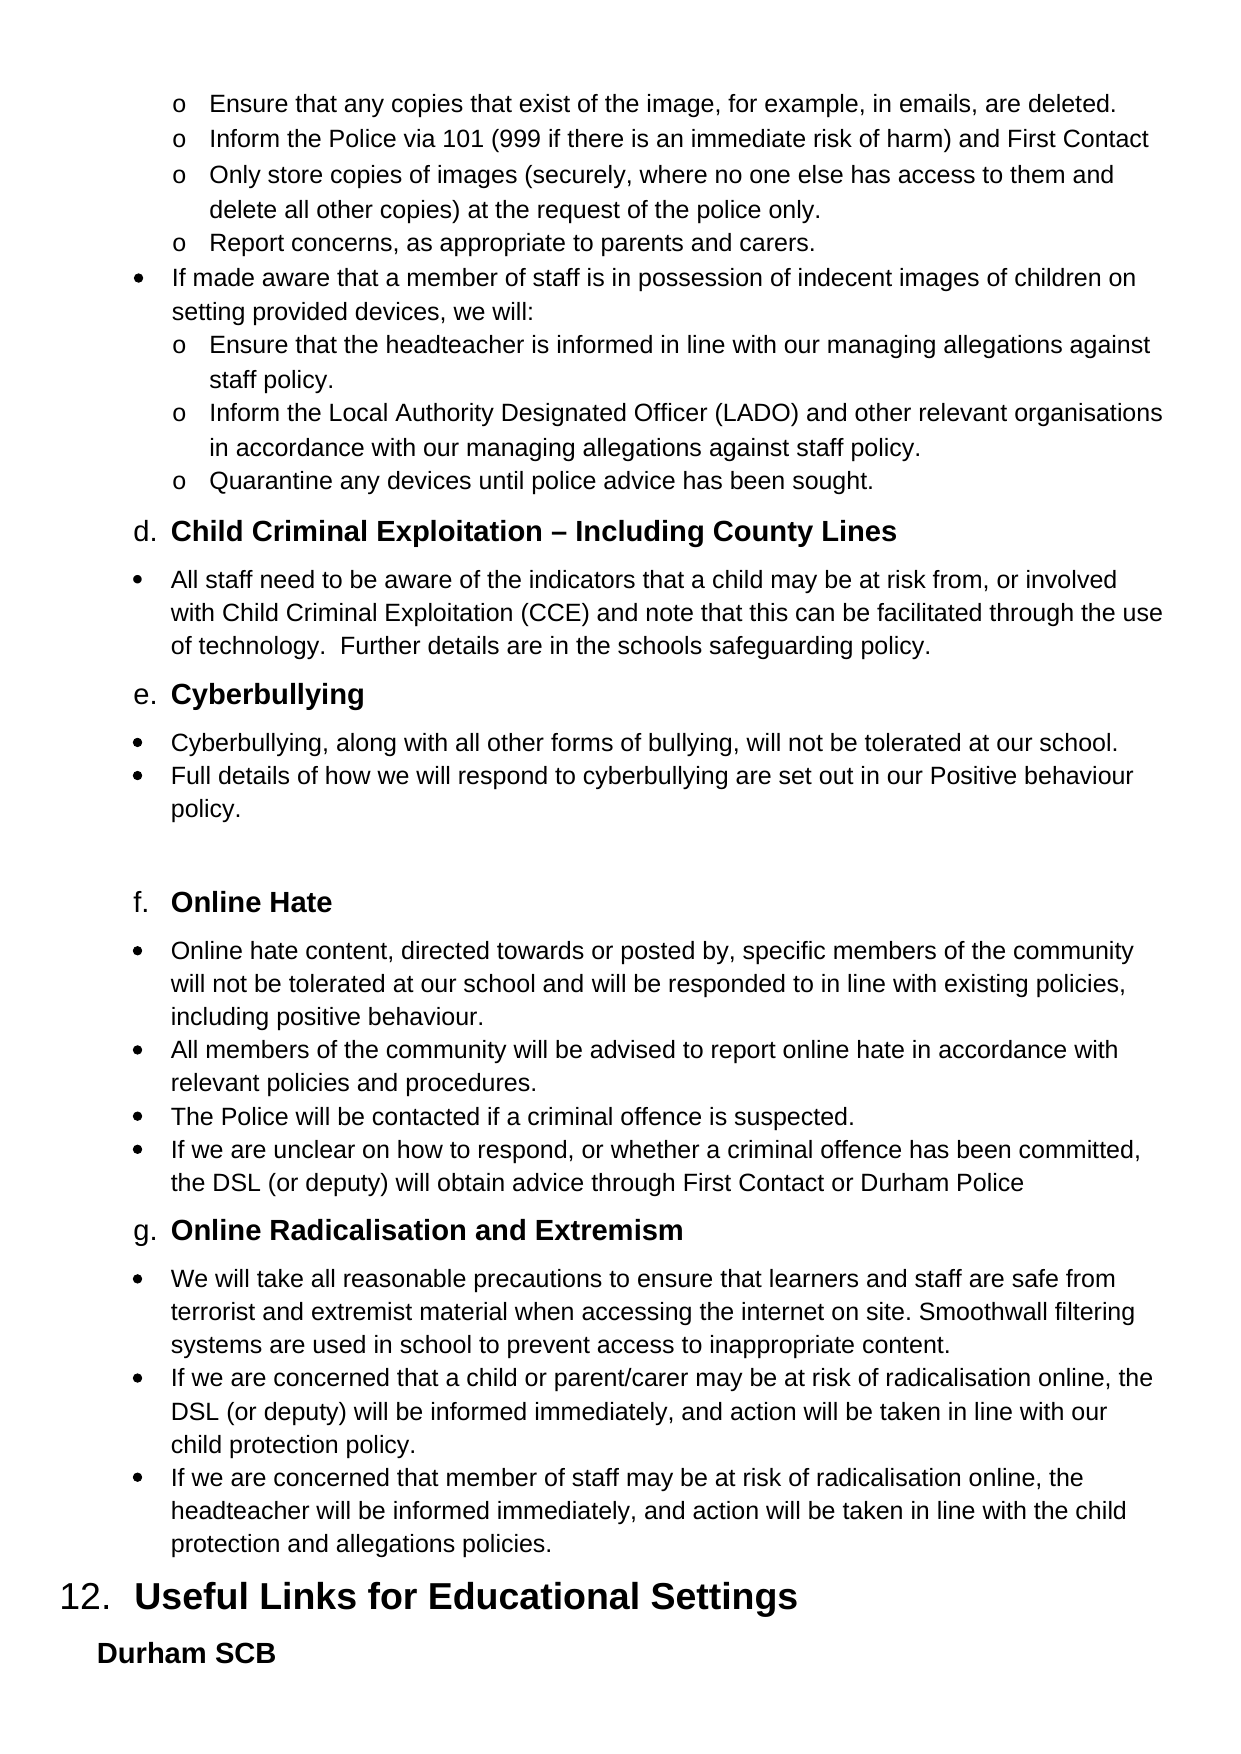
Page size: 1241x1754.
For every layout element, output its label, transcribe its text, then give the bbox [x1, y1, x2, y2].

list Inform the Police via 101 (999 if there is an immediate risk of harm) and First Contact [172, 124, 1167, 155]
list Ensure that the headteacher is informed in line with our managing allegations against staff policy. [172, 329, 1167, 393]
list All staff need to be aware of the indicators that a child may be at risk from, or involved with Child Criminal Exploitation (CCE) and note that this can be facilitated through the use of technology. Further details are in the schools safeguarding policy. [133, 565, 1167, 660]
list The Police will be contacted if a criminal offence is suspected. [133, 1101, 1167, 1130]
list If we are concerned that member of staff may be at risk of radicalisation online, the headteacher will be informed immediately, and action will be taken in line with the child protection and allegations policies. [133, 1463, 1167, 1557]
list Report concerns, as appropriate to parents and carers. [172, 228, 1167, 259]
text Durham SCB [97, 1636, 1167, 1670]
subtitle Online Hate [133, 885, 1167, 919]
list If we are unclear on how to respond, or whether a criminal offence has been committed, the DSL (or deputy) will obtain advice through First Contact or Durham Police [133, 1134, 1167, 1196]
subtitle Child Criminal Exploitation – Including County Lines [133, 514, 1167, 548]
list Quarantine any devices until police advice has been sought. [172, 466, 1167, 497]
list All members of the community will be advised to report online hate in accordance with relevant policies and procedures. [133, 1035, 1167, 1097]
list Cyberbullying, along with all other forms of bullying, will not be tolerated at our school. [133, 728, 1167, 757]
subtitle Useful Links for Educational Settings [59, 1574, 1167, 1617]
list If made aware that a member of staff is in possession of indecent images of children on setting provided devices, we will: [134, 263, 1167, 325]
list If we are concerned that a child or parent/carer may be at risk of radicalisation online, the DSL (or deputy) will be informed immediately, and action will be taken in line with our child protection policy. [133, 1363, 1167, 1458]
list Only store copies of images (securely, where no one else has access to them and delete all other copies) at the request of the police only. [172, 160, 1167, 224]
list Ensure that any copies that exist of the image, for example, in emails, are deleted. [172, 89, 1167, 119]
list Full details of how we will respond to cyberbullying are set out in our Positive behaviour policy. [133, 761, 1167, 823]
subtitle Cyberbullying [133, 677, 1167, 710]
list We will take all reasonable precautions to ensure that learners and staff are safe from terrorist and extremist material when accessing the internet on site. Smoothwall filtering systems are used in school to prevent access to inappropriate content. [133, 1264, 1167, 1359]
list Online hate content, directed towards or posted by, specific members of the community will not be tolerated at our school and will be responded to in line with existing policies, including positive behaviour. [133, 936, 1167, 1031]
subtitle Online Radicalisation and Extremism [133, 1213, 1167, 1247]
list Inform the Local Authority Designated Officer (LADO) and other relevant organisations in accordance with our managing allegations against staff policy. [172, 398, 1167, 462]
